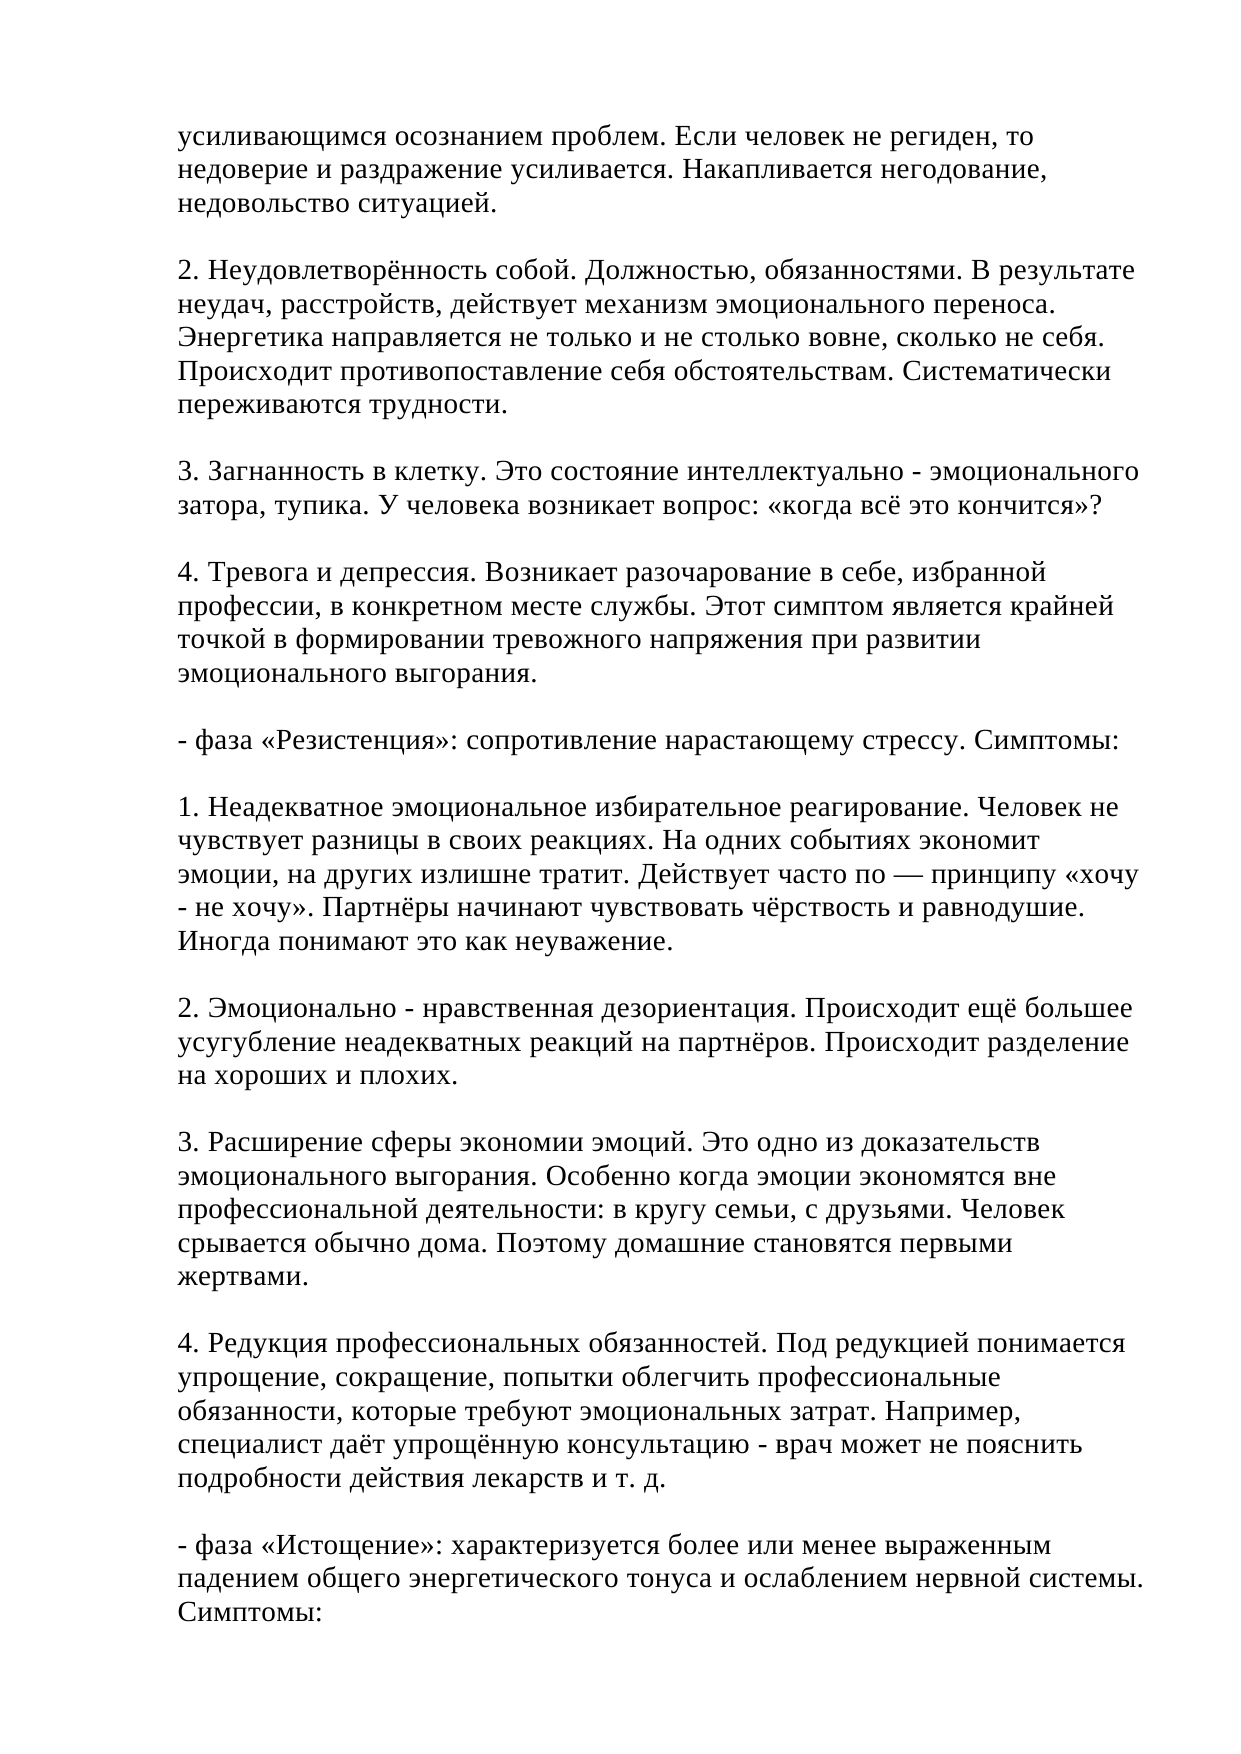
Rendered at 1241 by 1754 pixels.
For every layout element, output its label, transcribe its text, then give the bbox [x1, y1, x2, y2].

text 1. Неадекватное эмоциональное избирательное реагирование. Человек не чувствует разницы в своих реакциях. На одних событиях экономит эмоции, на других излишне тратит. Действует часто по — принципу «хочу - не хочу». Партнёры начинают чувствовать чёрствость и равнодушие. Иногда понимают это как неуважение. [177, 789, 1152, 957]
text - фаза «Истощение»: характеризуется более или менее выраженным падением общего энергетического тонуса и ослаблением нервной системы. Симптомы: [177, 1527, 1152, 1627]
text - фаза «Резистенция»: сопротивление нарастающему стрессу. Симптомы: [177, 722, 1152, 755]
text 4. Тревога и депрессия. Возникает разочарование в себе, избранной профессии, в конкретном месте службы. Этот симптом является крайней точкой в формировании тревожного напряжения при развитии эмоционального выгорания. [177, 554, 1152, 688]
text 4. Редукция профессиональных обязанностей. Под редукцией понимается упрощение, сокращение, попытки облегчить профессиональные обязанности, которые требуют эмоциональных затрат. Например, специалист даёт упрощённую консультацию - врач может не пояснить подробности действия лекарств и т. д. [177, 1326, 1152, 1493]
text 3. Расширение сферы экономии эмоций. Это одно из доказательств эмоционального выгорания. Особенно когда эмоции экономятся вне профессиональной деятельности: в кругу семьи, с друзьями. Человек срывается обычно дома. Поэтому домашние становятся первыми жертвами. [177, 1124, 1152, 1292]
text 2. Эмоционально - нравственная дезориентация. Происходит ещё большее усугубление неадекватных реакций на партнёров. Происходит разделение на хороших и плохих. [177, 990, 1152, 1091]
text 3. Загнанность в клетку. Это состояние интеллектуально - эмоционального затора, тупика. У человека возникает вопрос: «когда всё это кончится»? [177, 453, 1152, 521]
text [177, 118, 1152, 219]
text 2. Неудовлетворённость собой. Должностью, обязанностями. В результате неудач, расстройств, действует механизм эмоционального переноса. Энергетика направляется не только и не столько вовне, сколько не себя. Происходит противопоставление себя обстоятельствам. Систематически переживаются трудности. [177, 252, 1152, 420]
